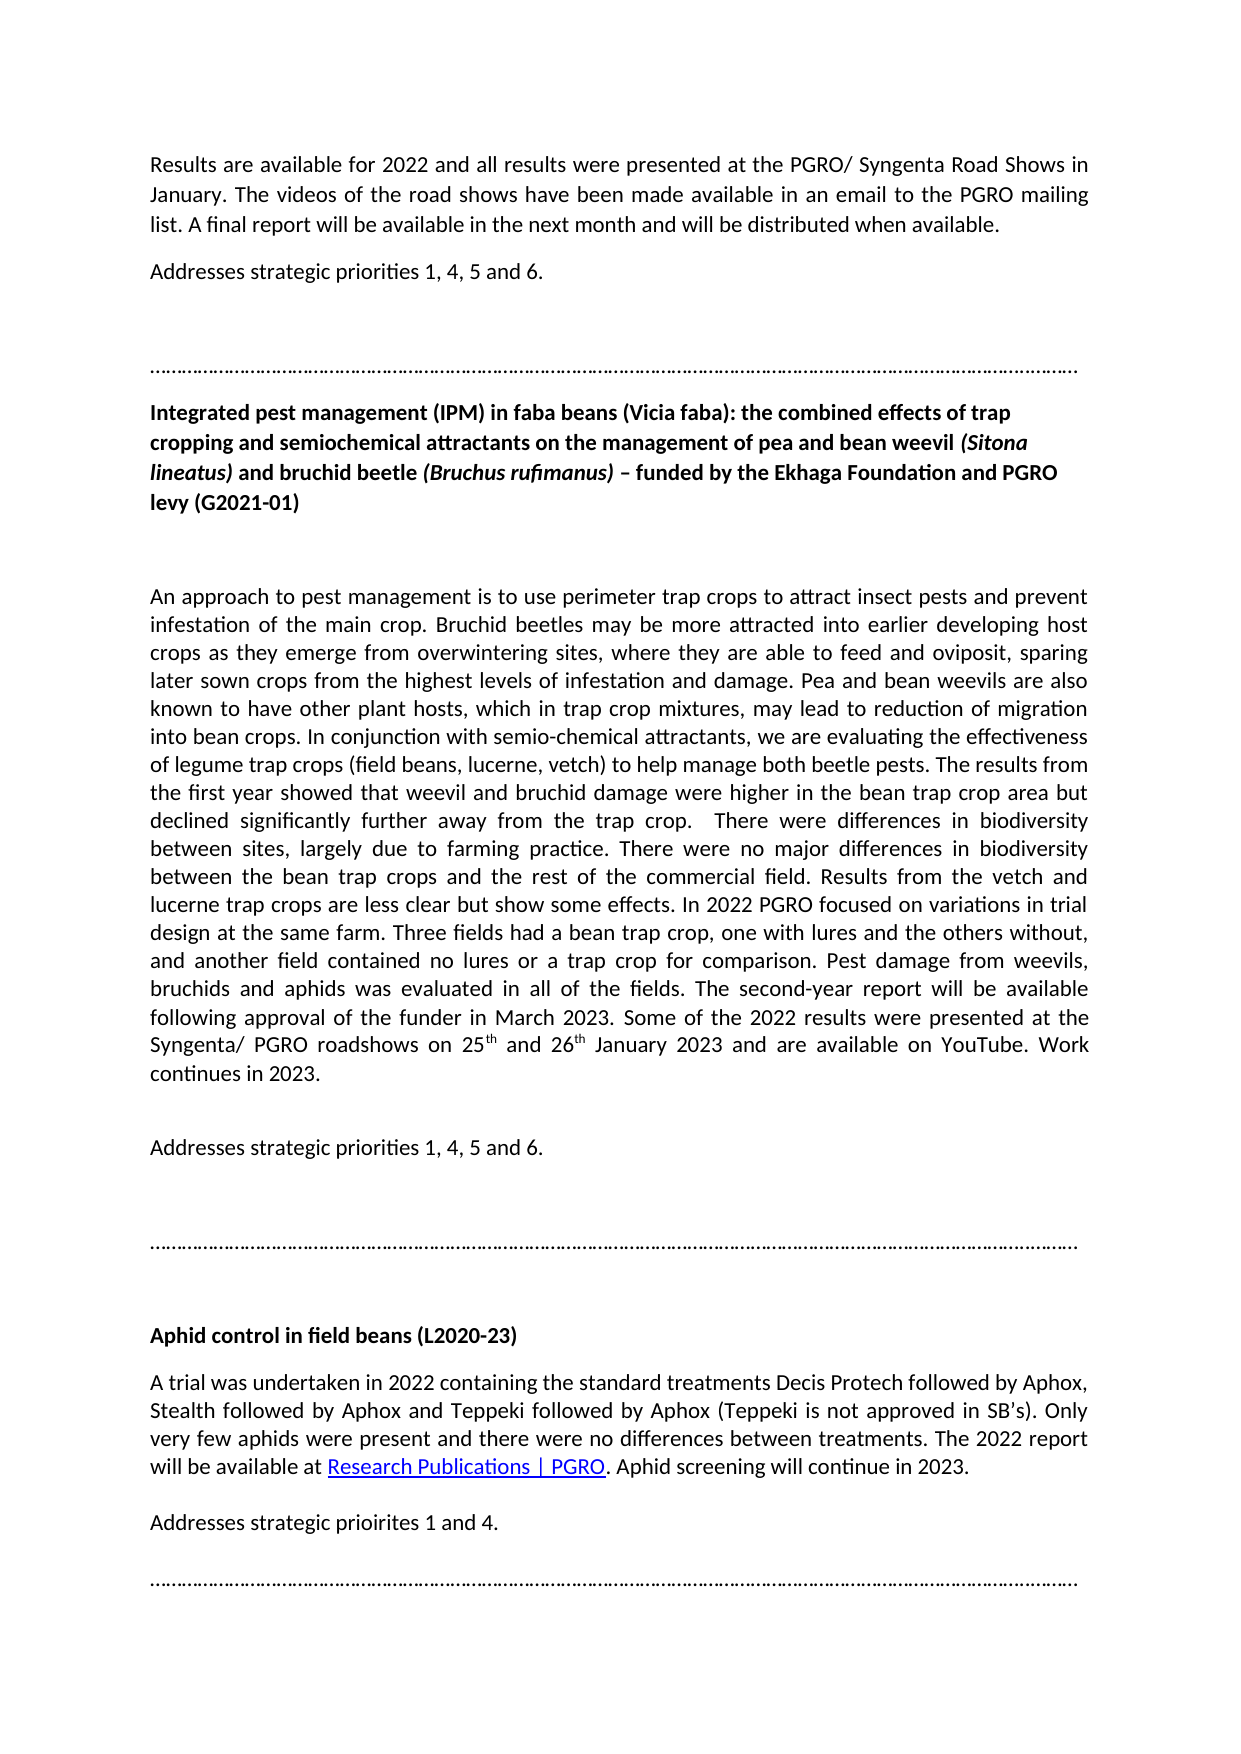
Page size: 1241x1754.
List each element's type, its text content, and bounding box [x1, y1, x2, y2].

text Aphid control in field beans (L2020-23) [150, 1321, 1090, 1349]
text An approach to pest management is to use perimeter trap crops to attract insect pests and prevent infestation of the main crop. Bruchid beetles may be more attracted into earlier developing host crops as they emerge from overwintering sites, where they are able to feed and oviposit, sparing later sown crops from the highest levels of infestation and damage. Pea and bean weevils are also known to have other plant hosts, which in trap crop mixtures, may lead to reduction of migration into bean crops. In conjunction with semio-chemical attractants, we are evaluating the effectiveness of legume trap crops (field beans, lucerne, vetch) to help manage both beetle pests. The results from the first year showed that weevil and bruchid damage were higher in the bean trap crop area but declined significantly further away from the trap crop. There were differences in biodiversity between sites, largely due to farming practice. There were no major differences in biodiversity between the bean trap crops and the rest of the commercial field. Results from the vetch and lucerne trap crops are less clear but show some effects. In 2022 PGRO focused on variations in trial design at the same farm. Three fields had a bean trap crop, one with lures and the others without, and another field contained no lures or a trap crop for comparison. Pest damage from weevils, bruchids and aphids was evaluated in all of the fields. The second-year report will be available following approval of the funder in March 2023. Some of the 2022 results were presented at the Syngenta/ PGRO roadshows on 25th and 26th January 2023 and are available on YouTube. Work continues in 2023. [150, 582, 1090, 1087]
text Integrated pest management (IPM) in faba beans (Vicia faba): the combined effects of trap cropping and semiochemical attractants on the management of pea and bean weevil (Sitona lineatus) and bruchid beetle (Bruchus rufimanus) – funded by the Ekhaga Foundation and PGRO levy (G2021-01) [150, 398, 1090, 517]
text …………………………………………………………………………………………………………………………………………………..……… [150, 1564, 1095, 1592]
text Addresses strategic priorities 1, 4, 5 and 6. [150, 257, 1090, 285]
text Addresses strategic priorities 1, 4, 5 and 6. [150, 1133, 1090, 1162]
text Addresses strategic prioirites 1 and 4. [150, 1508, 1090, 1536]
text …………………………………………………………………………………………………………………………………………………..……… [150, 351, 1095, 379]
text Results are available for 2022 and all results were presented at the PGRO/ Syngenta Road Shows in January. The videos of the road shows have been made available in an email to the PGRO mailing list. A final report will be available in the next month and will be distributed when available. [150, 150, 1090, 238]
text …………………………………………………………………………………………………………………………………………………..……… [150, 1227, 1095, 1255]
text A trial was undertaken in 2022 containing the standard treatments Decis Protech followed by Aphox, Stealth followed by Aphox and Teppeki followed by Aphox (Teppeki is not approved in SB’s). Only very few aphids were present and there were no differences between treatments. The 2022 report will be available at Research Publications | PGRO. Aphid screening will continue in 2023. [150, 1368, 1090, 1480]
